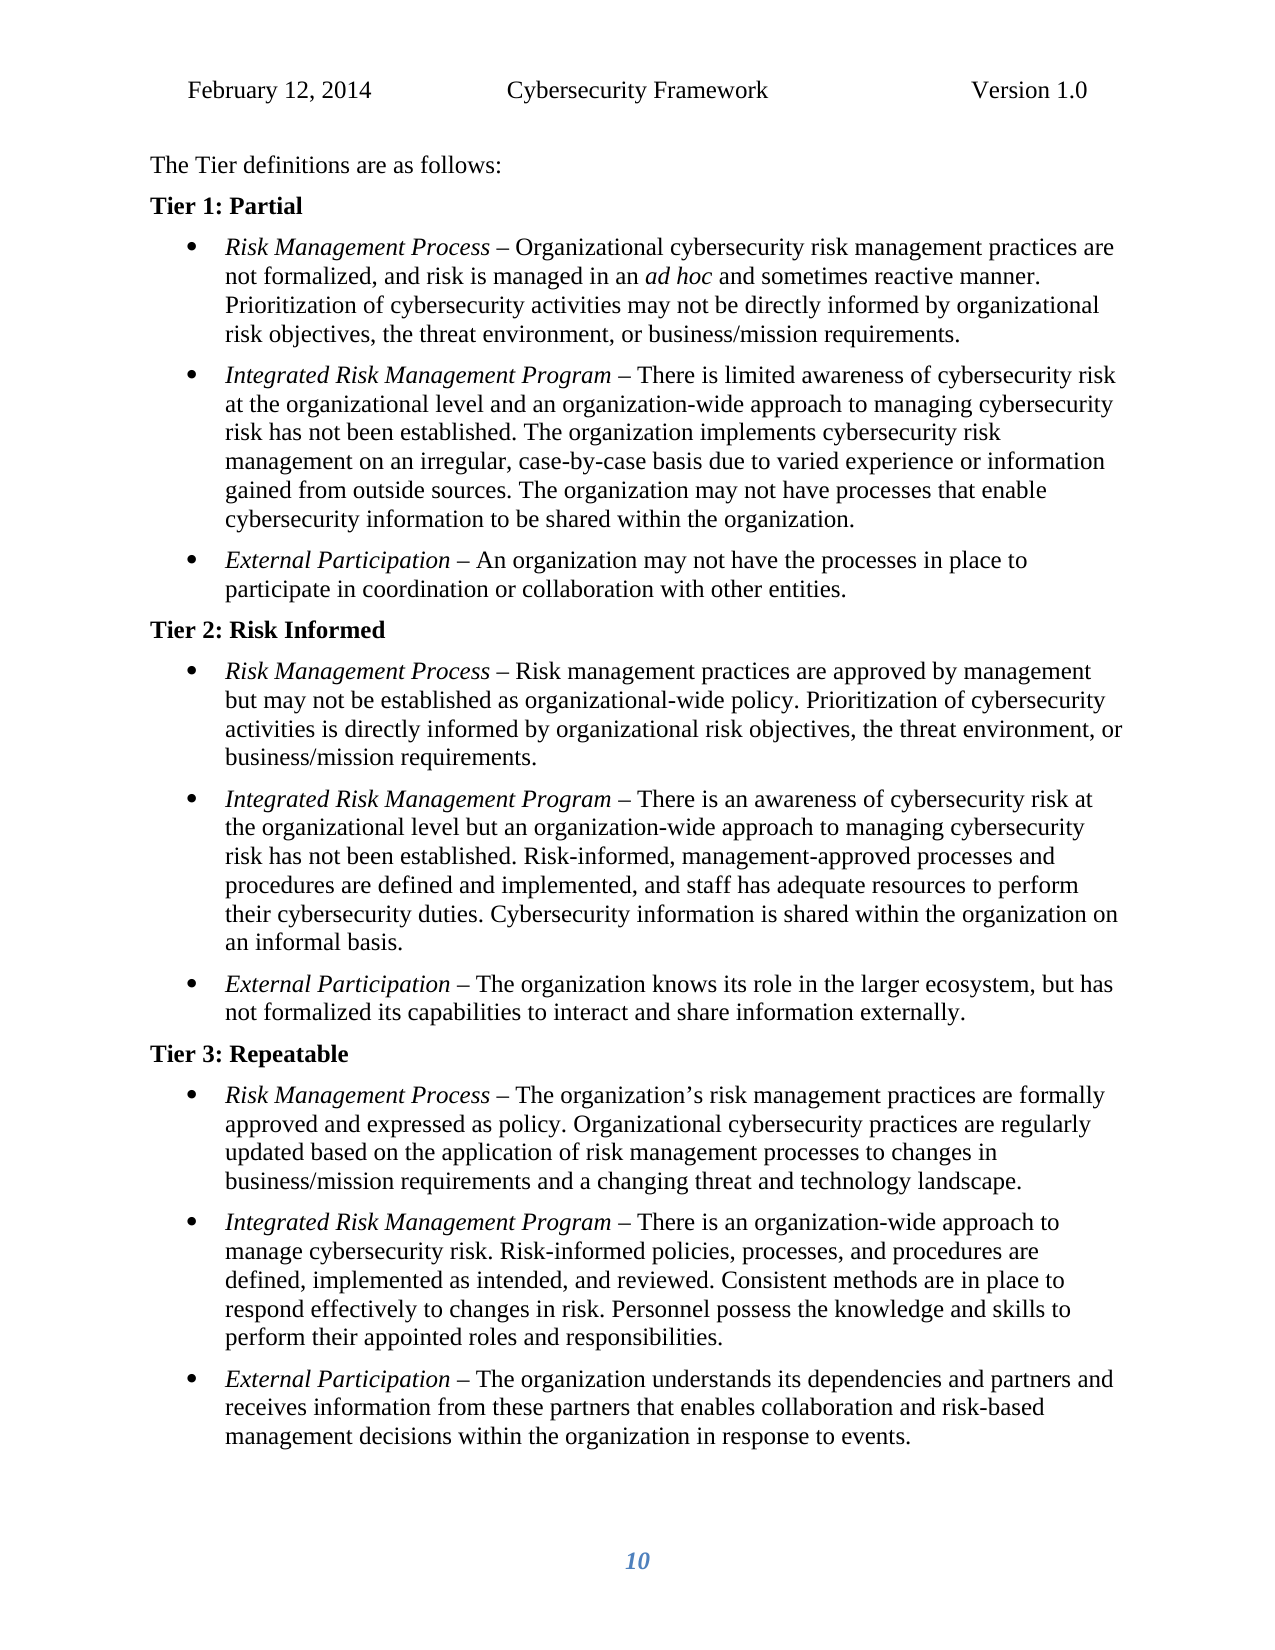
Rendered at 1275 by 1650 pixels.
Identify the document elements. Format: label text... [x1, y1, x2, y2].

list External Participation – The organization understands its dependencies and partners and receives information from these partners that enables collaboration and risk-based management decisions within the organization in response to events. [187, 1364, 1125, 1450]
list Integrated Risk Management Program – There is an organization-wide approach to manage cybersecurity risk. Risk-informed policies, processes, and procedures are defined, implemented as intended, and reviewed. Consistent methods are in place to respond effectively to changes in risk. Personnel possess the knowledge and skills to perform their appointed roles and responsibilities. [187, 1207, 1125, 1351]
text The Tier definitions are as follows: [150, 150, 1125, 179]
text Tier 3: Repeatable [150, 1039, 1125, 1067]
text Tier 1: Partial [150, 191, 1125, 220]
list Risk Management Process – Risk management practices are approved by management but may not be established as organizational-wide policy. Prioritization of cybersecurity activities is directly informed by organizational risk objectives, the threat environment, or business/mission requirements. [187, 656, 1125, 771]
text Tier 2: Risk Informed [150, 615, 1125, 644]
list Risk Management Process – The organization’s risk management practices are formally approved and expressed as policy. Organizational cybersecurity practices are regularly updated based on the application of risk management processes to changes in business/mission requirements and a changing threat and technology landscape. [187, 1080, 1125, 1195]
list External Participation – The organization knows its role in the larger ecosystem, but has not formalized its capabilities to interact and share information externally. [187, 969, 1125, 1026]
list Integrated Risk Management Program – There is an awareness of cybersecurity risk at the organizational level but an organization-wide approach to managing cybersecurity risk has not been established. Risk-informed, management-approved processes and procedures are defined and implemented, and staff has adequate resources to perform their cybersecurity duties. Cybersecurity information is shared within the organization on an informal basis. [187, 784, 1125, 956]
list External Participation – An organization may not have the processes in place to participate in coordination or collaboration with other entities. [187, 545, 1125, 602]
list Risk Management Process – Organizational cybersecurity risk management practices are not formalized, and risk is managed in an ad hoc and sometimes reactive manner. Prioritization of cybersecurity activities may not be directly informed by organizational risk objectives, the threat environment, or business/mission requirements. [187, 232, 1125, 347]
list Integrated Risk Management Program – There is limited awareness of cybersecurity risk at the organizational level and an organization-wide approach to managing cybersecurity risk has not been established. The organization implements cybersecurity risk management on an irregular, case-by-case basis due to varied experience or information gained from outside sources. The organization may not have processes that enable cybersecurity information to be shared within the organization. [187, 360, 1125, 532]
